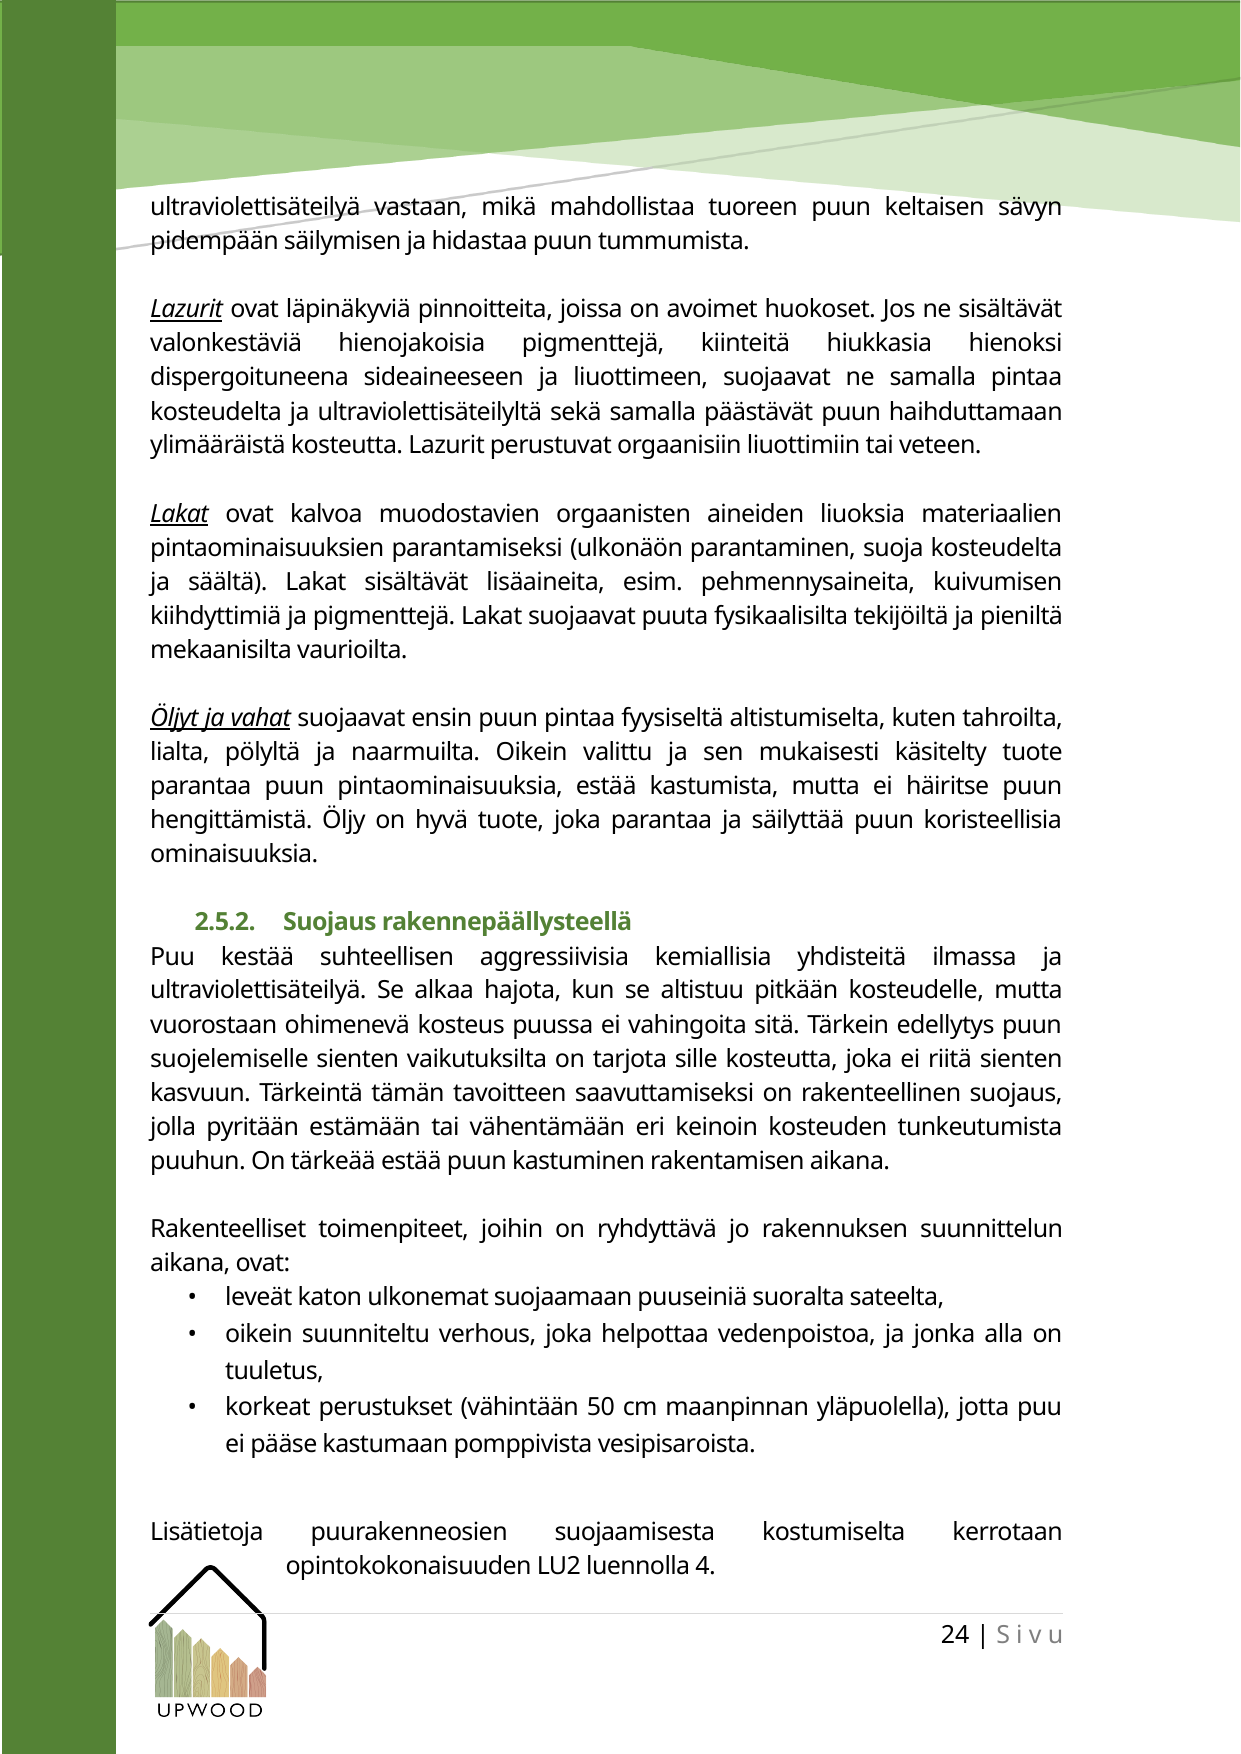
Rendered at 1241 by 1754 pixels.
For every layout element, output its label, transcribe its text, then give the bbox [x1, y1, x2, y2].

text Lisätietoja puurakenneosien suojaamisesta kostumiselta kerrotaan opintokokonaisuuden LU2 luennolla 4. [150, 1513, 1063, 1581]
text Rakenteelliset toimenpiteet, joihin on ryhdyttävä jo rakennuksen suunnittelun aikana, ovat: [150, 1211, 1063, 1279]
text Öljyt ja vahat suojaavat ensin puun pintaa fyysiseltä altistumiselta, kuten tahroilta, lialta, pölyltä ja naarmuilta. Oikein valittu ja sen mukaisesti käsitelty tuote parantaa puun pintaominaisuuksia, estää kastumista, mutta ei häiritse puun hengittämistä. Öljy on hyvä tuote, joka parantaa ja säilyttää puun koristeellisia ominaisuuksia. [150, 700, 1063, 870]
list leveät katon ulkonemat suojaamaan puuseiniä suoralta sateelta, [187, 1279, 1063, 1313]
subtitle Suojaus rakennepäällysteellä [194, 904, 1063, 938]
picture [148, 1565, 267, 1717]
text Puu kestää suhteellisen aggressiivisia kemiallisia yhdisteitä ilmassa ja ultraviolettisäteilyä. Se alkaa hajota, kun se altistuu pitkään kosteudelle, mutta vuorostaan ohimenevä kosteus puussa ei vahingoita sitä. Tärkein edellytys puun suojelemiselle sienten vaikutuksilta on tarjota sille kosteutta, joka ei riitä sienten kasvuun. Tärkeintä tämän tavoitteen saavuttamiseksi on rakenteellinen suojaus, jolla pyritään estämään tai vähentämään eri keinoin kosteuden tunkeutumista puuhun. On tärkeää estää puun kastuminen rakentamisen aikana. [150, 938, 1063, 1177]
picture [116, 46, 1241, 283]
list oikein suunniteltu verhous, joka helpottaa vedenpoistoa, ja jonka alla on tuuletus, [187, 1316, 1063, 1386]
text Lazurit ovat läpinäkyviä pinnoitteita, joissa on avoimet huokoset. Jos ne sisältävät valonkestäviä hienojakoisia pigmenttejä, kiinteitä hiukkasia hienoksi dispergoituneena sideaineeseen ja liuottimeen, suojaavat ne samalla pintaa kosteudelta ja ultraviolettisäteilyltä sekä samalla päästävät puun haihduttamaan ylimääräistä kosteutta. Lazurit perustuvat orgaanisiin liuottimiin tai veteen. [150, 291, 1063, 461]
text Lakat ovat kalvoa muodostavien orgaanisten aineiden liuoksia materiaalien pintaominaisuuksien parantamiseksi (ulkonäön parantaminen, suoja kosteudelta ja säältä). Lakat sisältävät lisäaineita, esim. pehmennysaineita, kuivumisen kiihdyttimiä ja pigmenttejä. Lakat suojaavat puuta fysikaalisilta tekijöiltä ja pieniltä mekaanisilta vaurioilta. [150, 495, 1063, 666]
list korkeat perustukset (vähintään 50 cm maanpinnan yläpuolella), jotta puu ei pääse kastumaan pomppivista vesipisaroista. [187, 1389, 1063, 1460]
